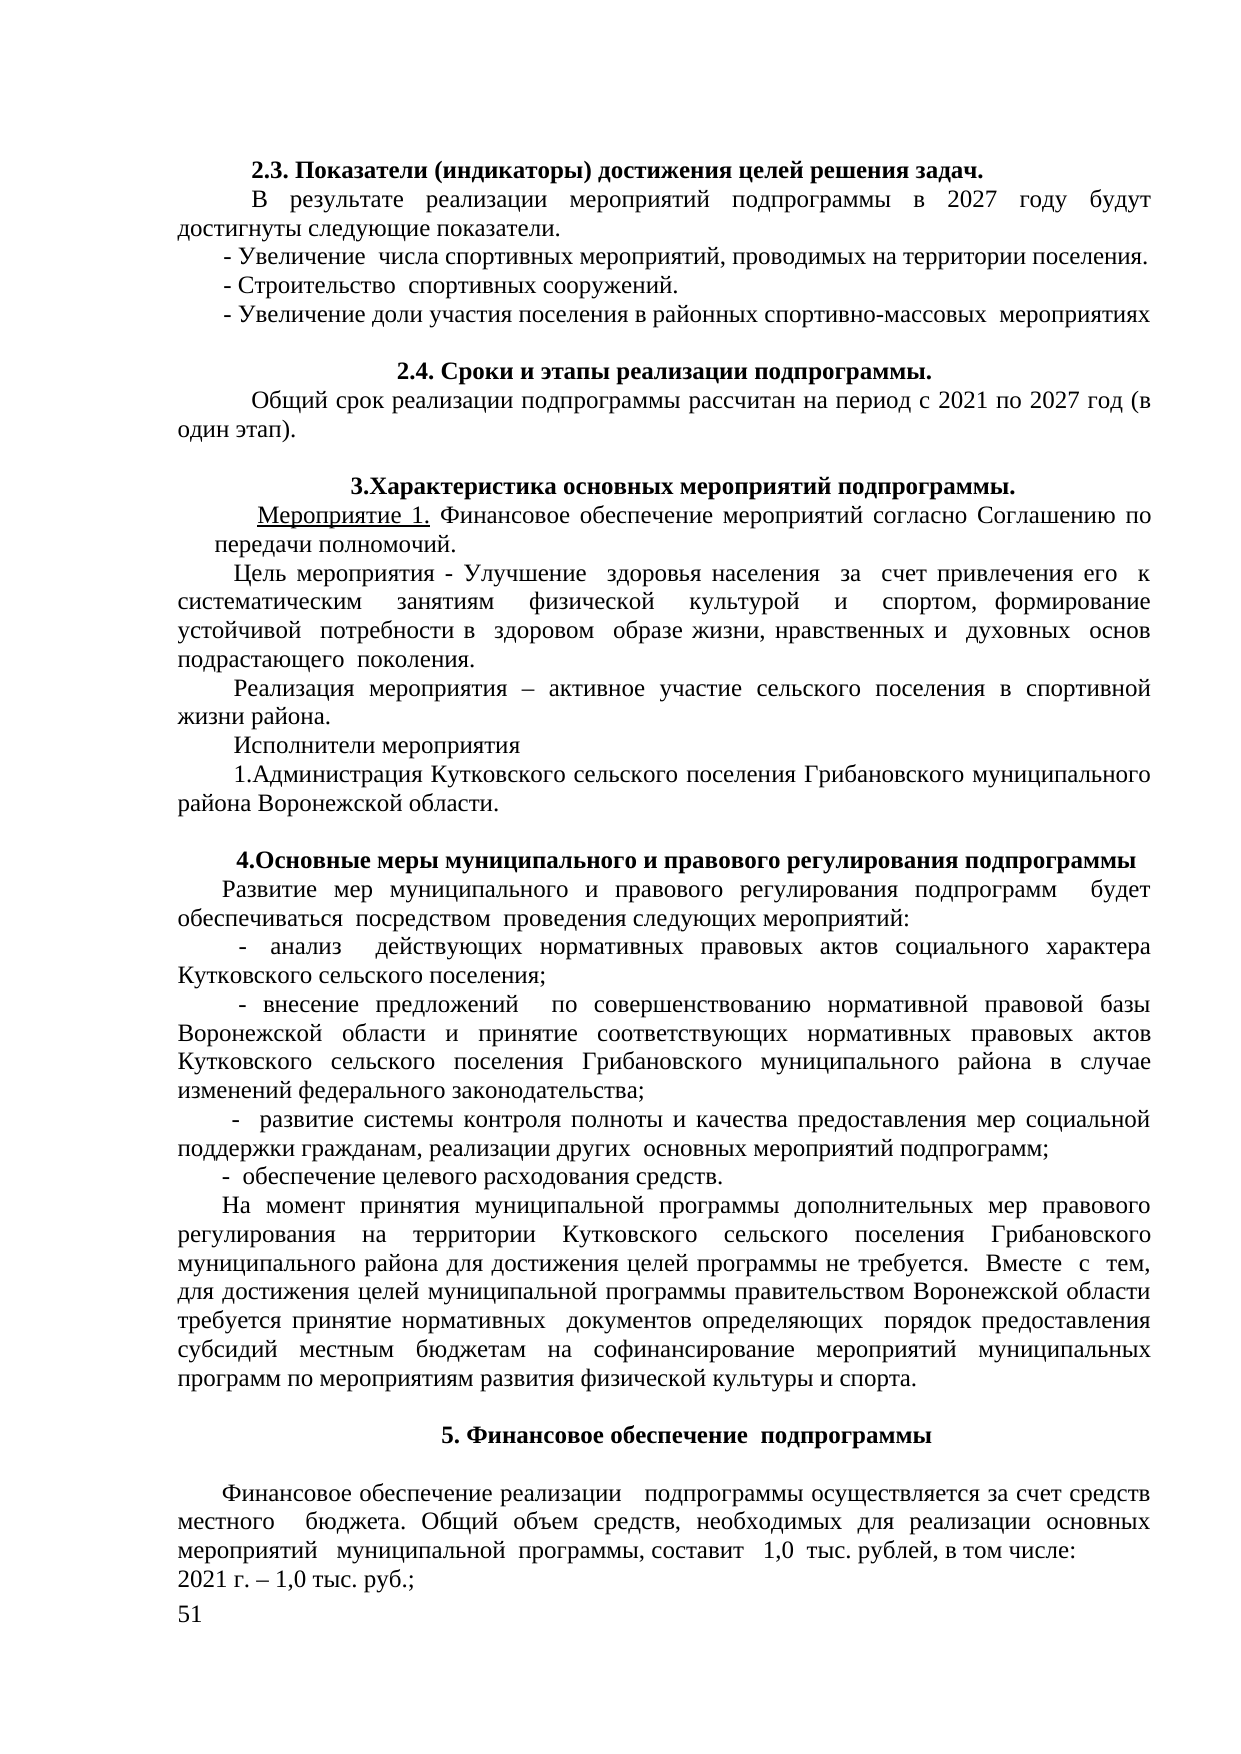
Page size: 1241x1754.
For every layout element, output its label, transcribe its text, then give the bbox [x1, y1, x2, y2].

text - Увеличение числа спортивных мероприятий, проводимых на территории поселения. [177, 241, 1152, 270]
text - внесение предложений по совершенствованию нормативной правовой базы Воронежской области и принятие соответствующих нормативных правовых актов Кутковского сельского поселения Грибановского муниципального района в случае изменений федерального законодательства; [177, 989, 1152, 1104]
text Реализация мероприятия – активное участие сельского поселения в спортивной жизни района. [177, 673, 1152, 730]
text 4.Основные меры муниципального и правового регулирования подпрограммы [222, 845, 1152, 874]
text 2021 г. – 1,0 тыс. руб.; [177, 1564, 1152, 1593]
text - Строительство спортивных сооружений. [177, 270, 1152, 299]
text Развитие мер муниципального и правового регулирования подпрограмм будет обеспечиваться посредством проведения следующих мероприятий: [177, 874, 1152, 931]
text В результате реализации мероприятий подпрограммы в 2027 году будут достигнуты следующие показатели. [177, 184, 1152, 241]
text Финансовое обеспечение реализации подпрограммы осуществляется за счет средств местного бюджета. Общий объем средств, необходимых для реализации основных мероприятий муниципальной программы, составит 1,0 тыс. рублей, в том числе: [177, 1478, 1152, 1564]
text - обеспечение целевого расходования средств. [177, 1161, 1152, 1190]
text 3.Характеристика основных мероприятий подпрограммы. [214, 471, 1152, 500]
text Мероприятие 1. Финансовое обеспечение мероприятий согласно Соглашению по передачи полномочий. [214, 500, 1152, 558]
text Общий срок реализации подпрограммы рассчитан на период с 2021 по 2027 год (в один этап). [177, 385, 1152, 443]
text - Увеличение доли участия поселения в районных спортивно-массовых мероприятиях [177, 299, 1152, 328]
text Цель мероприятия - Улучшение здоровья населения за счет привлечения его к систематическим занятиям физической культурой и спортом, формирование устойчивой потребности в здоровом образе жизни, нравственных и духовных основ подрастающего поколения. [177, 558, 1152, 673]
text 5. Финансовое обеспечение подпрограммы [177, 1420, 1152, 1449]
text 1.Администрация Кутковского сельского поселения Грибановского муниципального района Воронежской области. [177, 759, 1152, 816]
text На момент принятия муниципальной программы дополнительных мер правового регулирования на территории Кутковского сельского поселения Грибановского муниципального района для достижения целей программы не требуется. Вместе с тем, для достижения целей муниципальной программы правительством Воронежской области требуется принятие нормативных документов определяющих порядок предоставления субсидий местным бюджетам на софинансирование мероприятий муниципальных программ по мероприятиям развития физической культуры и спорта. [177, 1190, 1152, 1391]
text 2.4. Сроки и этапы реализации подпрограммы. [177, 356, 1152, 385]
text 2.3. Показатели (индикаторы) достижения целей решения задач. [177, 155, 1152, 184]
text - анализ действующих нормативных правовых актов социального характера Кутковского сельского поселения; [177, 931, 1152, 989]
text - развитие системы контроля полноты и качества предоставления мер социальной поддержки гражданам, реализации других основных мероприятий подпрограмм; [177, 1104, 1152, 1161]
text Исполнители мероприятия [177, 730, 1152, 759]
